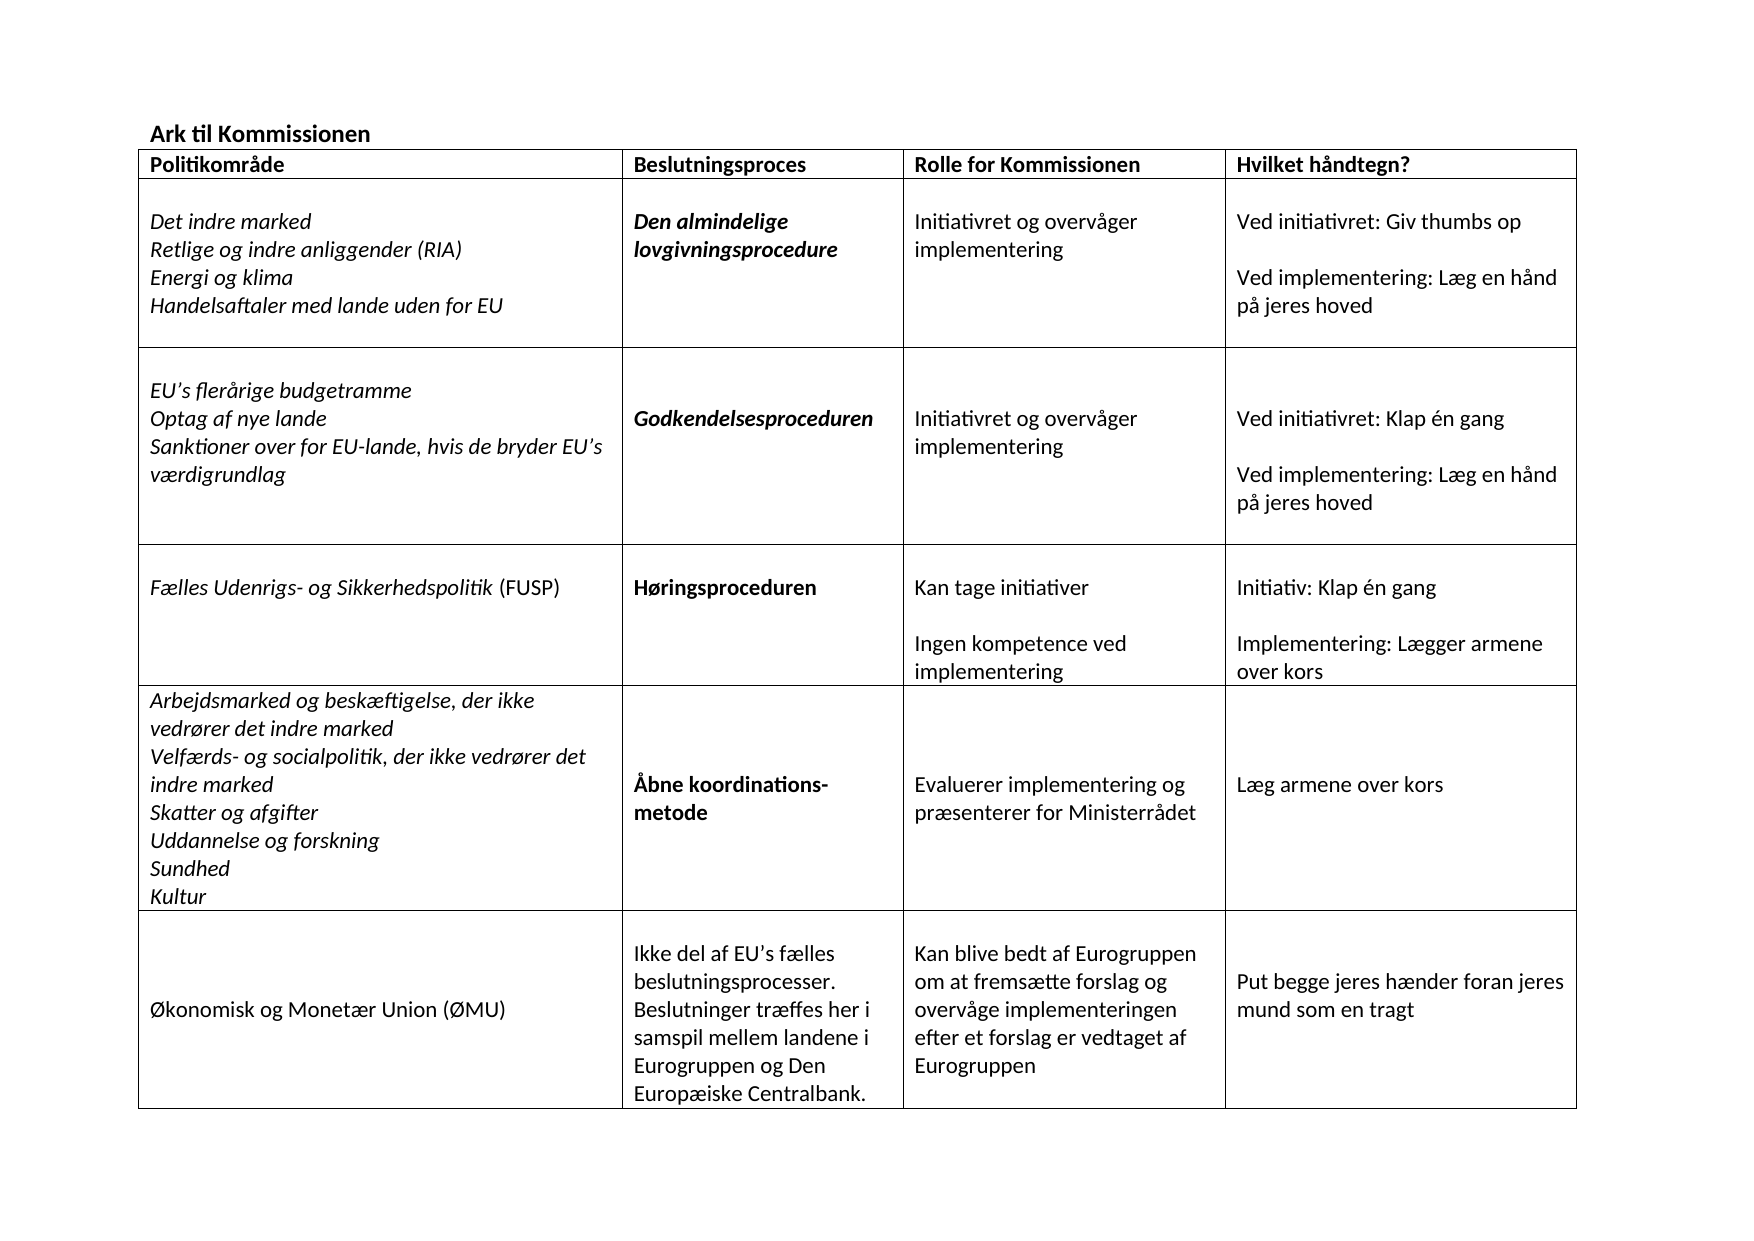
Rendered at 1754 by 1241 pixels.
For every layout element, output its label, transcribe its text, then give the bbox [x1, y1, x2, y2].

table_cell Arbejdsmarked og beskæftigelse, der ikke vedrører det indre marked Velfærds- og socialpolitik, der ikke vedrører det indre marked Skatter og afgifter Uddannelse og forskning Sundhed Kultur [139, 686, 622, 910]
table_header Politikområde [139, 150, 622, 178]
table_cell Initiativret og overvåger implementering [904, 179, 1225, 347]
table_cell Det indre marked Retlige og indre anliggender (RIA) Energi og klima Handelsaftaler med lande uden for EU [139, 179, 622, 347]
text Ark til Kommissionen [150, 118, 1604, 149]
table_cell Evaluerer implementering og præsenterer for Ministerrådet [904, 686, 1225, 910]
table_cell Fælles Udenrigs- og Sikkerhedspolitik (FUSP) [139, 545, 622, 685]
table_cell Ved initiativret: Klap én gang Ved implementering: Læg en hånd på jeres hoved [1226, 348, 1576, 544]
table_cell Kan tage initiativer Ingen kompetence ved implementering [904, 545, 1225, 685]
table_cell Høringsproceduren [623, 545, 903, 685]
table_cell Initiativ: Klap én gang Implementering: Lægger armene over kors [1226, 545, 1576, 685]
table_cell Den almindelige lovgivningsprocedure [623, 179, 903, 347]
table_cell Ikke del af EU’s fælles beslutningsprocesser. Beslutninger træffes her i samspil mellem landene i Eurogruppen og Den Europæiske Centralbank. [623, 911, 903, 1108]
table_cell Økonomisk og Monetær Union (ØMU) [139, 911, 622, 1108]
table_cell Ved initiativret: Giv thumbs op Ved implementering: Læg en hånd på jeres hoved [1226, 179, 1576, 347]
table_cell Put begge jeres hænder foran jeres mund som en tragt [1226, 911, 1576, 1108]
table_cell Godkendelsesproceduren [623, 348, 903, 544]
table_cell EU’s flerårige budgetramme Optag af nye lande Sanktioner over for EU-lande, hvis de bryder EU’s værdigrundlag [139, 348, 622, 544]
table_cell Kan blive bedt af Eurogruppen om at fremsætte forslag og overvåge implementeringen efter et forslag er vedtaget af Eurogruppen [904, 911, 1225, 1108]
table_header Hvilket håndtegn? [1226, 150, 1576, 178]
table_cell Læg armene over kors [1226, 686, 1576, 910]
table_header Rolle for Kommissionen [904, 150, 1225, 178]
table_header Beslutningsproces [623, 150, 903, 178]
table_cell Initiativret og overvåger implementering [904, 348, 1225, 544]
table_cell Åbne koordinations-metode [623, 686, 903, 910]
